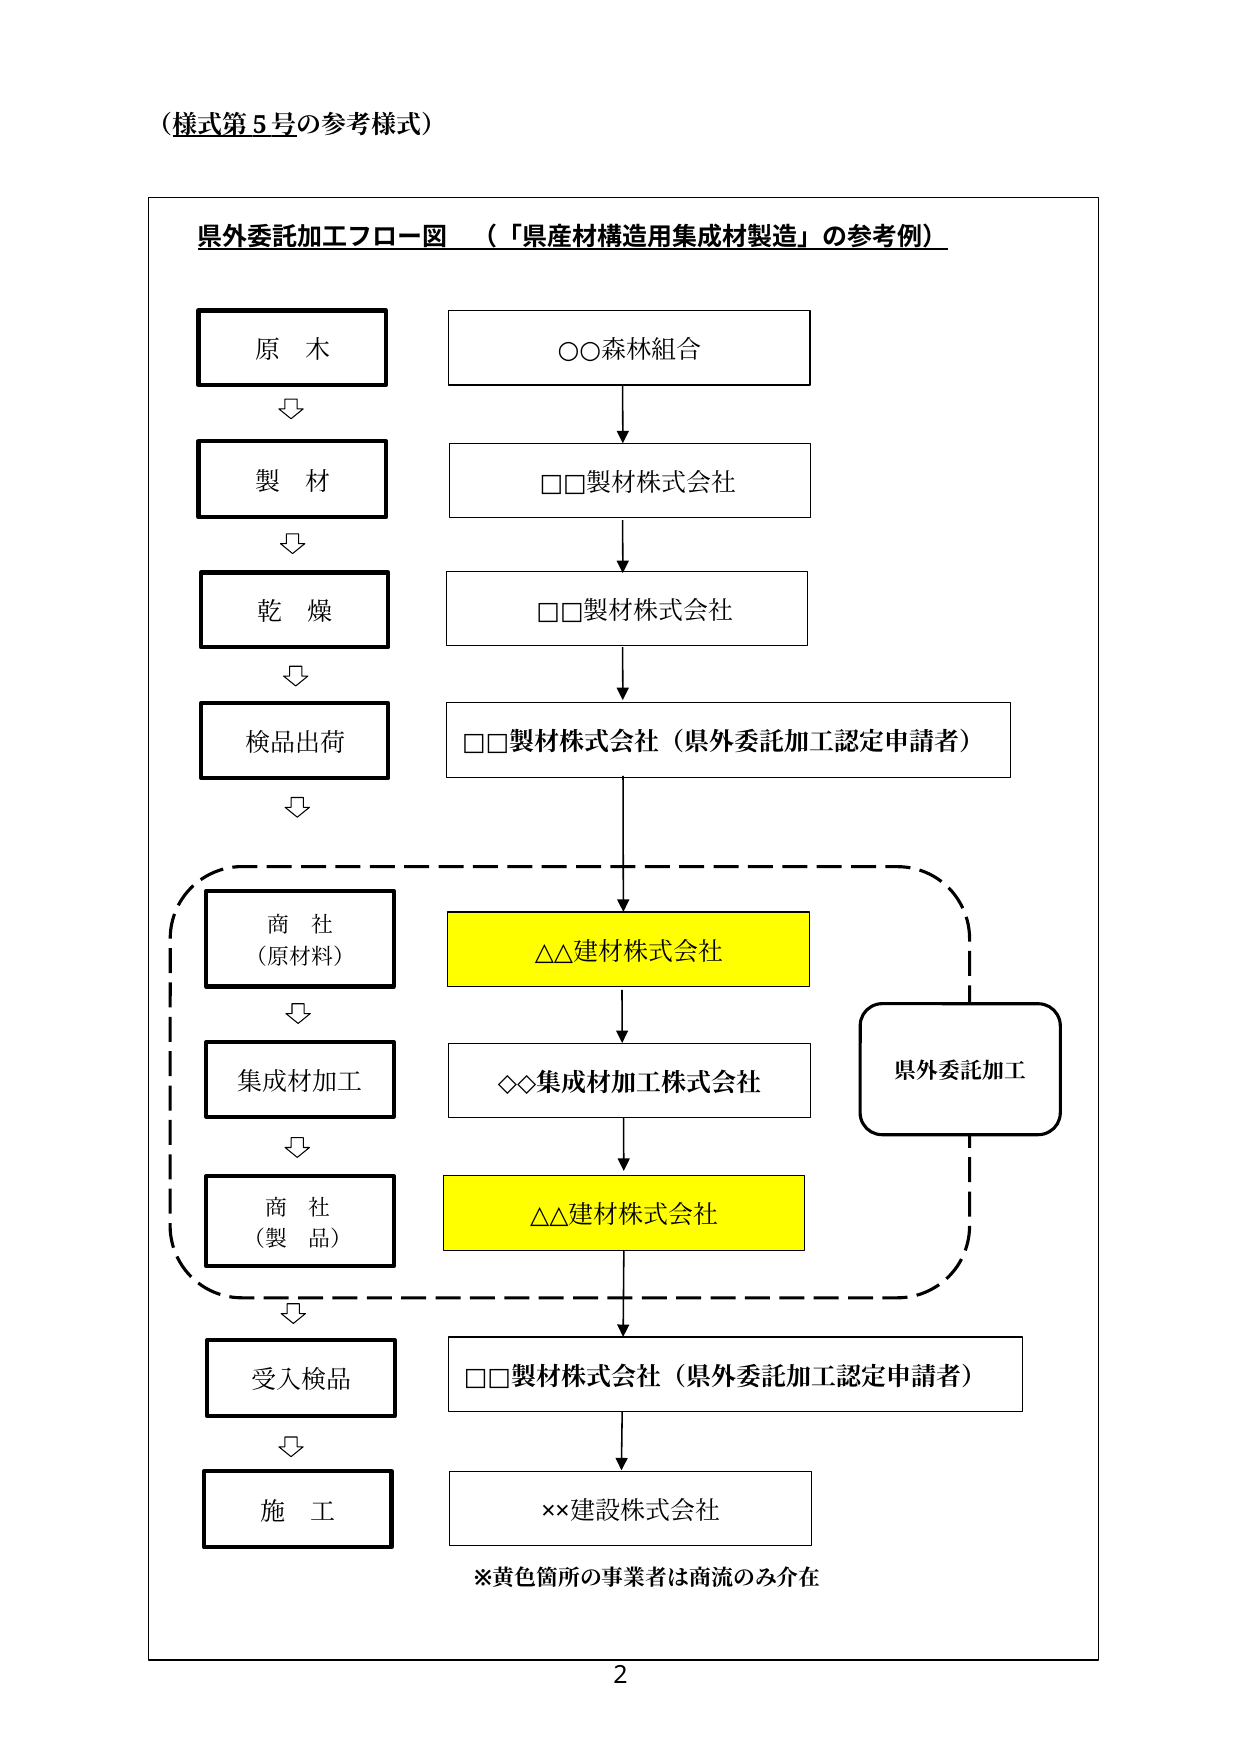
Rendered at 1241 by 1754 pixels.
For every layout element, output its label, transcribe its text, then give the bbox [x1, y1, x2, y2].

text 県外委託加工フロー図 （「県産材構造用集成材製造」の参考例） [149, 216, 1092, 254]
text （様式第5号の参考様式） [148, 104, 1092, 141]
